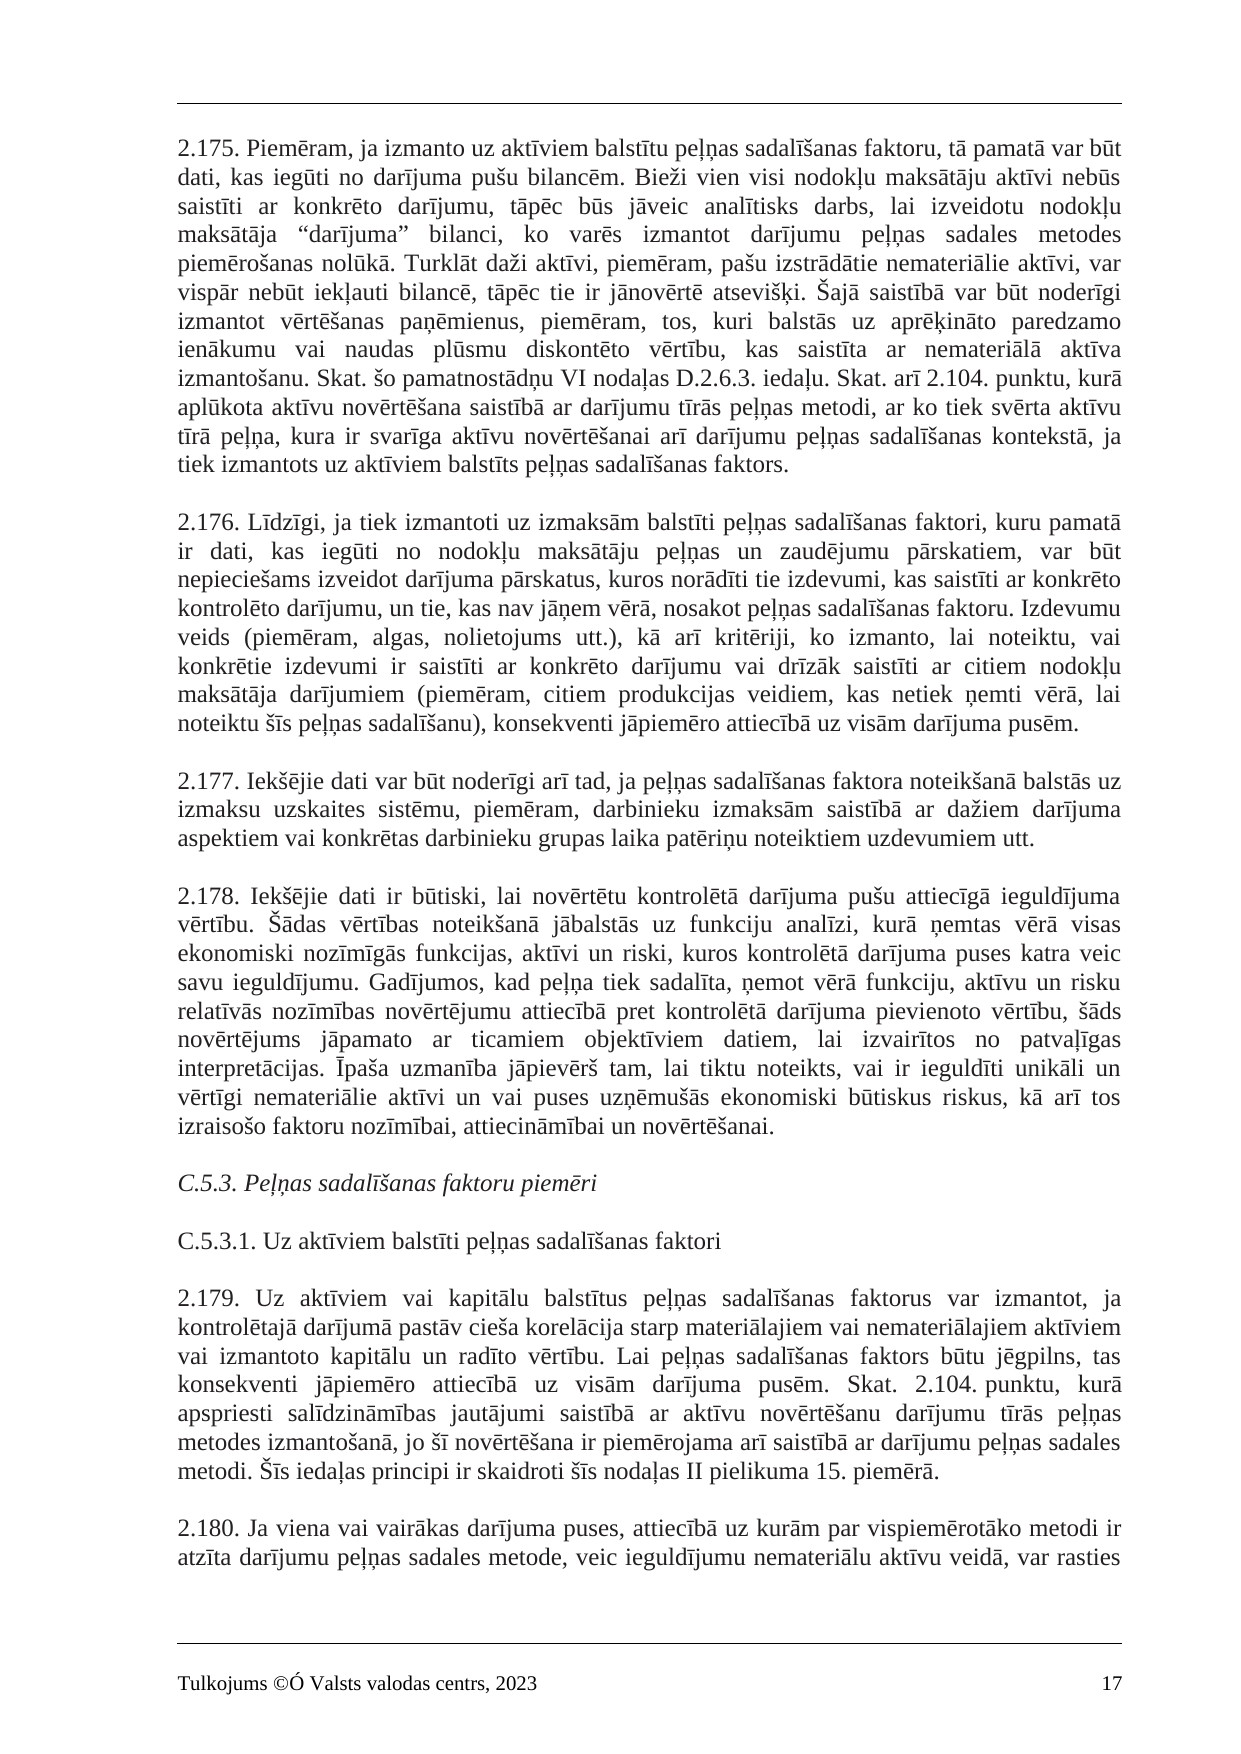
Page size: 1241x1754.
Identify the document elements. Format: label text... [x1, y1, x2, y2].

list 2.179. Uz aktīviem vai kapitālu balstītus peļņas sadalīšanas faktorus var izmantot, ja kontrolētajā darījumā pastāv cieša korelācija starp materiālajiem vai nemateriālajiem aktīviem vai izmantoto kapitālu un radīto vērtību. Lai peļņas sadalīšanas faktors būtu jēgpilns, tas konsekventi jāpiemēro attiecībā uz visām darījuma pusēm. Skat. 2.104. punktu, kurā apspriesti salīdzināmības jautājumi saistībā ar aktīvu novērtēšanu darījumu tīrās peļņas metodes izmantošanā, jo šī novērtēšana ir piemērojama arī saistībā ar darījumu peļņas sadales metodi. Šīs iedaļas principi ir skaidroti šīs nodaļas II pielikuma 15. piemērā. [177, 1283, 1122, 1484]
list 2.177. Iekšējie dati var būt noderīgi arī tad, ja peļņas sadalīšanas faktora noteikšanā balstās uz izmaksu uzskaites sistēmu, piemēram, darbinieku izmaksām saistībā ar dažiem darījuma aspektiem vai konkrētas darbinieku grupas laika patēriņu noteiktiem uzdevumiem utt. [177, 766, 1122, 852]
list C.5.3.1. Uz aktīviem balstīti peļņas sadalīšanas faktori [177, 1226, 1122, 1254]
list 2.175. Piemēram, ja izmanto uz aktīviem balstītu peļņas sadalīšanas faktoru, tā pamatā var būt dati, kas iegūti no darījuma pušu bilancēm. Bieži vien visi nodokļu maksātāju aktīvi nebūs saistīti ar konkrēto darījumu, tāpēc būs jāveic analītisks darbs, lai izveidotu nodokļu maksātāja “darījuma” bilanci, ko varēs izmantot darījumu peļņas sadales metodes piemērošanas nolūkā. Turklāt daži aktīvi, piemēram, pašu izstrādātie nemateriālie aktīvi, var vispār nebūt iekļauti bilancē, tāpēc tie ir jānovērtē atsevišķi. Šajā saistībā var būt noderīgi izmantot vērtēšanas paņēmienus, piemēram, tos, kuri balstās uz aprēķināto paredzamo ienākumu vai naudas plūsmu diskontēto vērtību, kas saistīta ar nemateriālā aktīva izmantošanu. Skat. šo pamatnostādņu VI nodaļas D.2.6.3. iedaļu. Skat. arī 2.104. punktu, kurā aplūkota aktīvu novērtēšana saistībā ar darījumu tīrās peļņas metodi, ar ko tiek svērta aktīvu tīrā peļņa, kura ir svarīga aktīvu novērtēšanai arī darījumu peļņas sadalīšanas kontekstā, ja tiek izmantots uz aktīviem balstīts peļņas sadalīšanas faktors. [177, 133, 1122, 478]
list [177, 1513, 1122, 1571]
list 2.178. Iekšējie dati ir būtiski, lai novērtētu kontrolētā darījuma pušu attiecīgā ieguldījuma vērtību. Šādas vērtības noteikšanā jābalstās uz funkciju analīzi, kurā ņemtas vērā visas ekonomiski nozīmīgās funkcijas, aktīvi un riski, kuros kontrolētā darījuma puses katra veic savu ieguldījumu. Gadījumos, kad peļņa tiek sadalīta, ņemot vērā funkciju, aktīvu un risku relatīvās nozīmības novērtējumu attiecībā pret kontrolētā darījuma pievienoto vērtību, šāds novērtējums jāpamato ar ticamiem objektīviem datiem, lai izvairītos no patvaļīgas interpretācijas. Īpaša uzmanība jāpievērš tam, lai tiktu noteikts, vai ir ieguldīti unikāli un vērtīgi nemateriālie aktīvi un vai puses uzņēmušās ekonomiski būtiskus riskus, kā arī tos izraisošo faktoru nozīmībai, attiecināmībai un novērtēšanai. [177, 881, 1122, 1139]
list C.5.3. Peļņas sadalīšanas faktoru piemēri [177, 1168, 1122, 1197]
list 2.176. Līdzīgi, ja tiek izmantoti uz izmaksām balstīti peļņas sadalīšanas faktori, kuru pamatā ir dati, kas iegūti no nodokļu maksātāju peļņas un zaudējumu pārskatiem, var būt nepieciešams izveidot darījuma pārskatus, kuros norādīti tie izdevumi, kas saistīti ar konkrēto kontrolēto darījumu, un tie, kas nav jāņem vērā, nosakot peļņas sadalīšanas faktoru. Izdevumu veids (piemēram, algas, nolietojums utt.), kā arī kritēriji, ko izmanto, lai noteiktu, vai konkrētie izdevumi ir saistīti ar konkrēto darījumu vai drīzāk saistīti ar citiem nodokļu maksātāja darījumiem (piemēram, citiem produkcijas veidiem, kas netiek ņemti vērā, lai noteiktu šīs peļņas sadalīšanu), konsekventi jāpiemēro attiecībā uz visām darījuma pusēm. [177, 507, 1122, 737]
